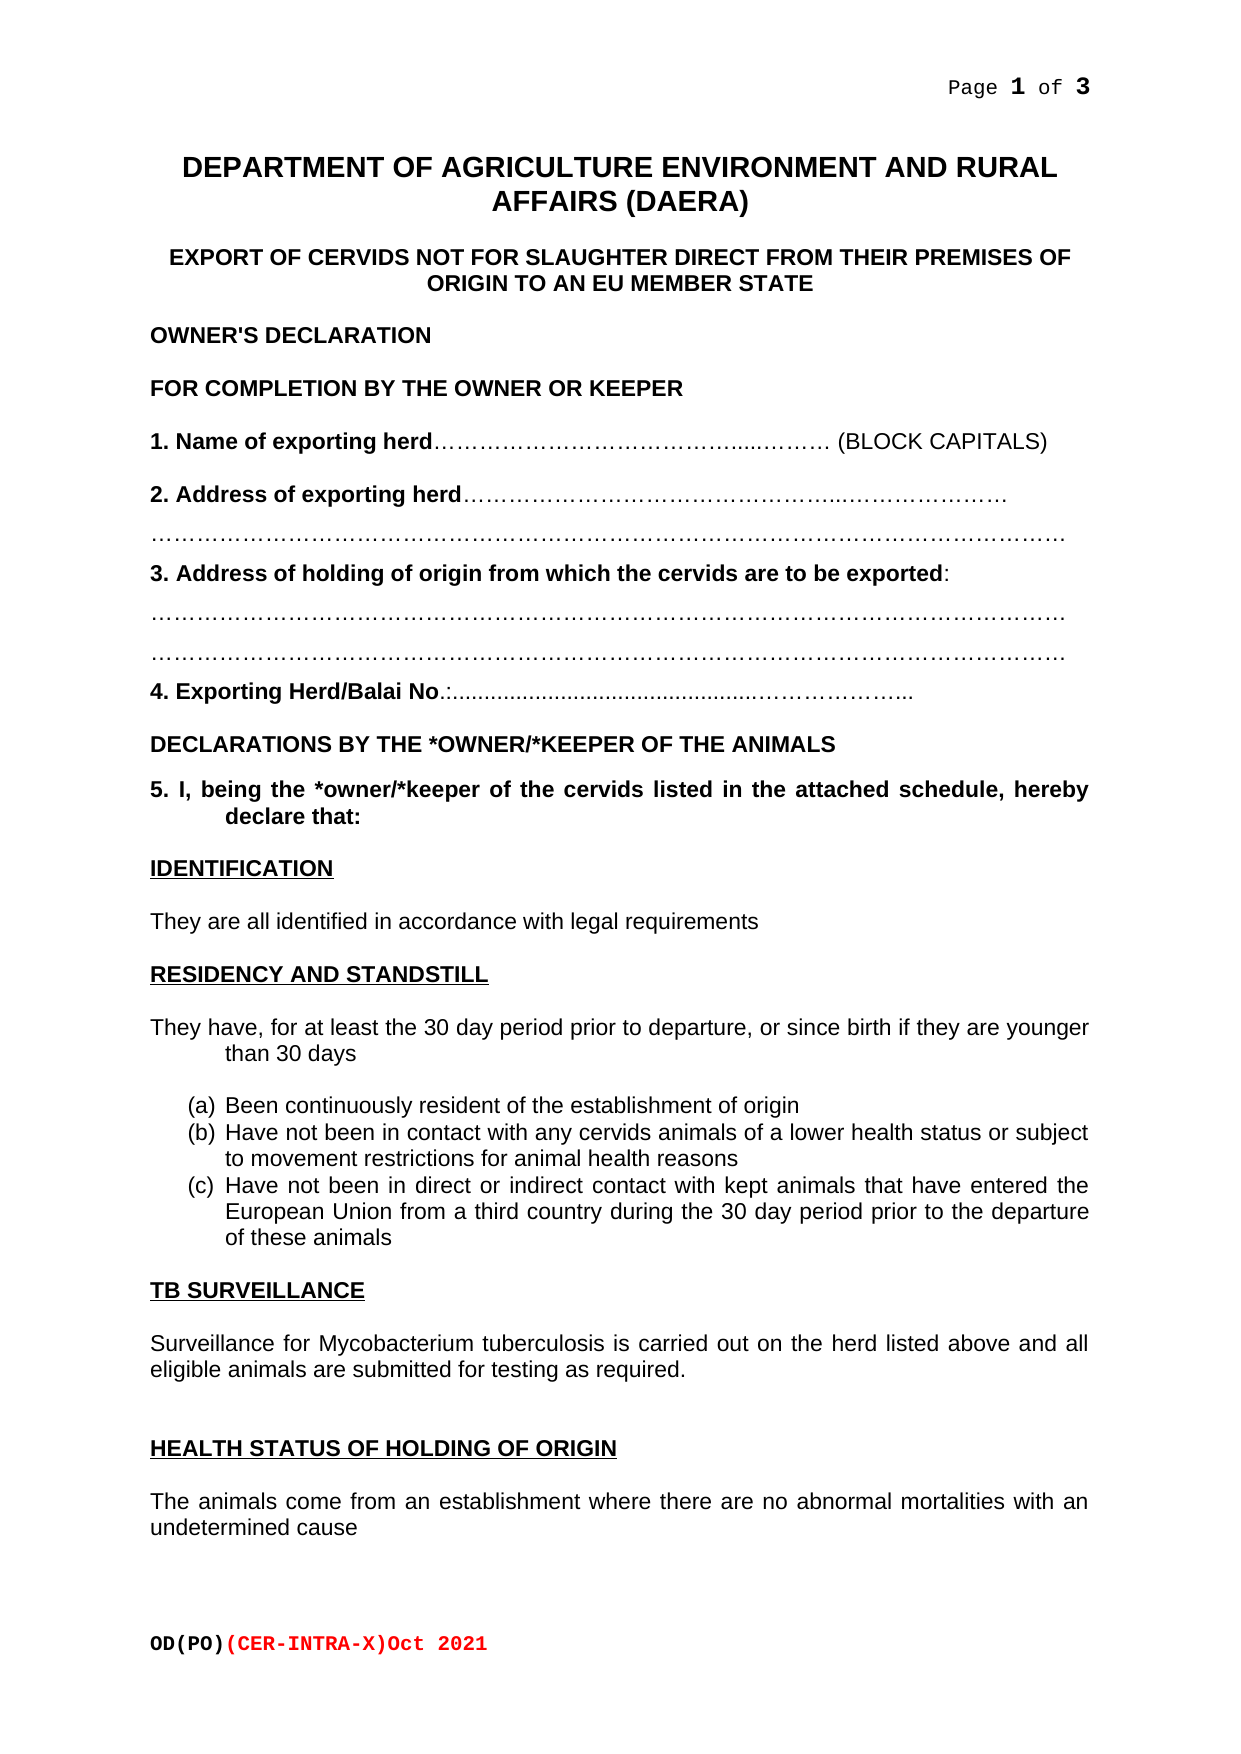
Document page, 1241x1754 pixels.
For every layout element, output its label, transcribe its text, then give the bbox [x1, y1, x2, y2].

text IDENTIFICATION [150, 855, 1090, 882]
text DECLARATIONS BY THE *OWNER/*KEEPER OF THE ANIMALS [150, 731, 1090, 757]
list Have not been in direct or indirect contact with kept animals that have entered the European Union from a third country during the 30 day period prior to the departure of these animals [187, 1172, 1090, 1251]
text EXPORT OF CERVIDS NOT FOR SLAUGHTER DIRECT FROM THEIR PREMISES OF ORIGIN TO AN EU MEMBER STATE [150, 243, 1090, 296]
text DEPARTMENT OF AGRICULTURE ENVIRONMENT AND RURAL AFFAIRS (DAERA) [150, 150, 1090, 217]
text HEALTH STATUS OF HOLDING OF ORIGIN [150, 1435, 1090, 1461]
text 1. Name of exporting herd………………………………….....……… (BLOCK CAPITALS) [150, 428, 1090, 454]
text TB SURVEILLANCE [150, 1277, 1090, 1303]
text RESIDENCY AND STANDSTILL [150, 961, 1090, 987]
text ………………………………………………………………………………………………………… [150, 638, 1090, 665]
text The animals come from an establishment where there are no abnormal mortalities with an undetermined cause [150, 1488, 1090, 1541]
text FOR COMPLETION BY THE OWNER OR KEEPER [150, 375, 1090, 402]
list Have not been in contact with any cervids animals of a lower health status or subject to movement restrictions for animal health reasons [187, 1119, 1090, 1172]
text Surveillance for Mycobacterium tuberculosis is carried out on the herd listed above and all eligible animals are submitted for testing as required. [150, 1330, 1090, 1382]
text 3. Address of holding of origin from which the cervids are to be exported: [150, 559, 1090, 586]
text They have, for at least the 30 day period prior to departure, or since birth if they are younger than 30 days [150, 1013, 1090, 1066]
text ………………………………………………………………………………………………………… [150, 520, 1090, 546]
text 4. Exporting Herd/Balai No.:................................................………………... [150, 678, 1090, 704]
text ………………………………………………………………………………………………………… [150, 599, 1090, 625]
text OWNER'S DECLARATION [150, 322, 1090, 349]
text They are all identified in accordance with legal requirements [150, 908, 1090, 934]
text 2. Address of exporting herd…………………………………………...………………… [150, 481, 1090, 507]
list Been continuously resident of the establishment of origin [187, 1092, 1090, 1119]
text 5. I, being the *owner/*keeper of the cervids listed in the attached schedule, hereby declare that: [150, 776, 1090, 829]
